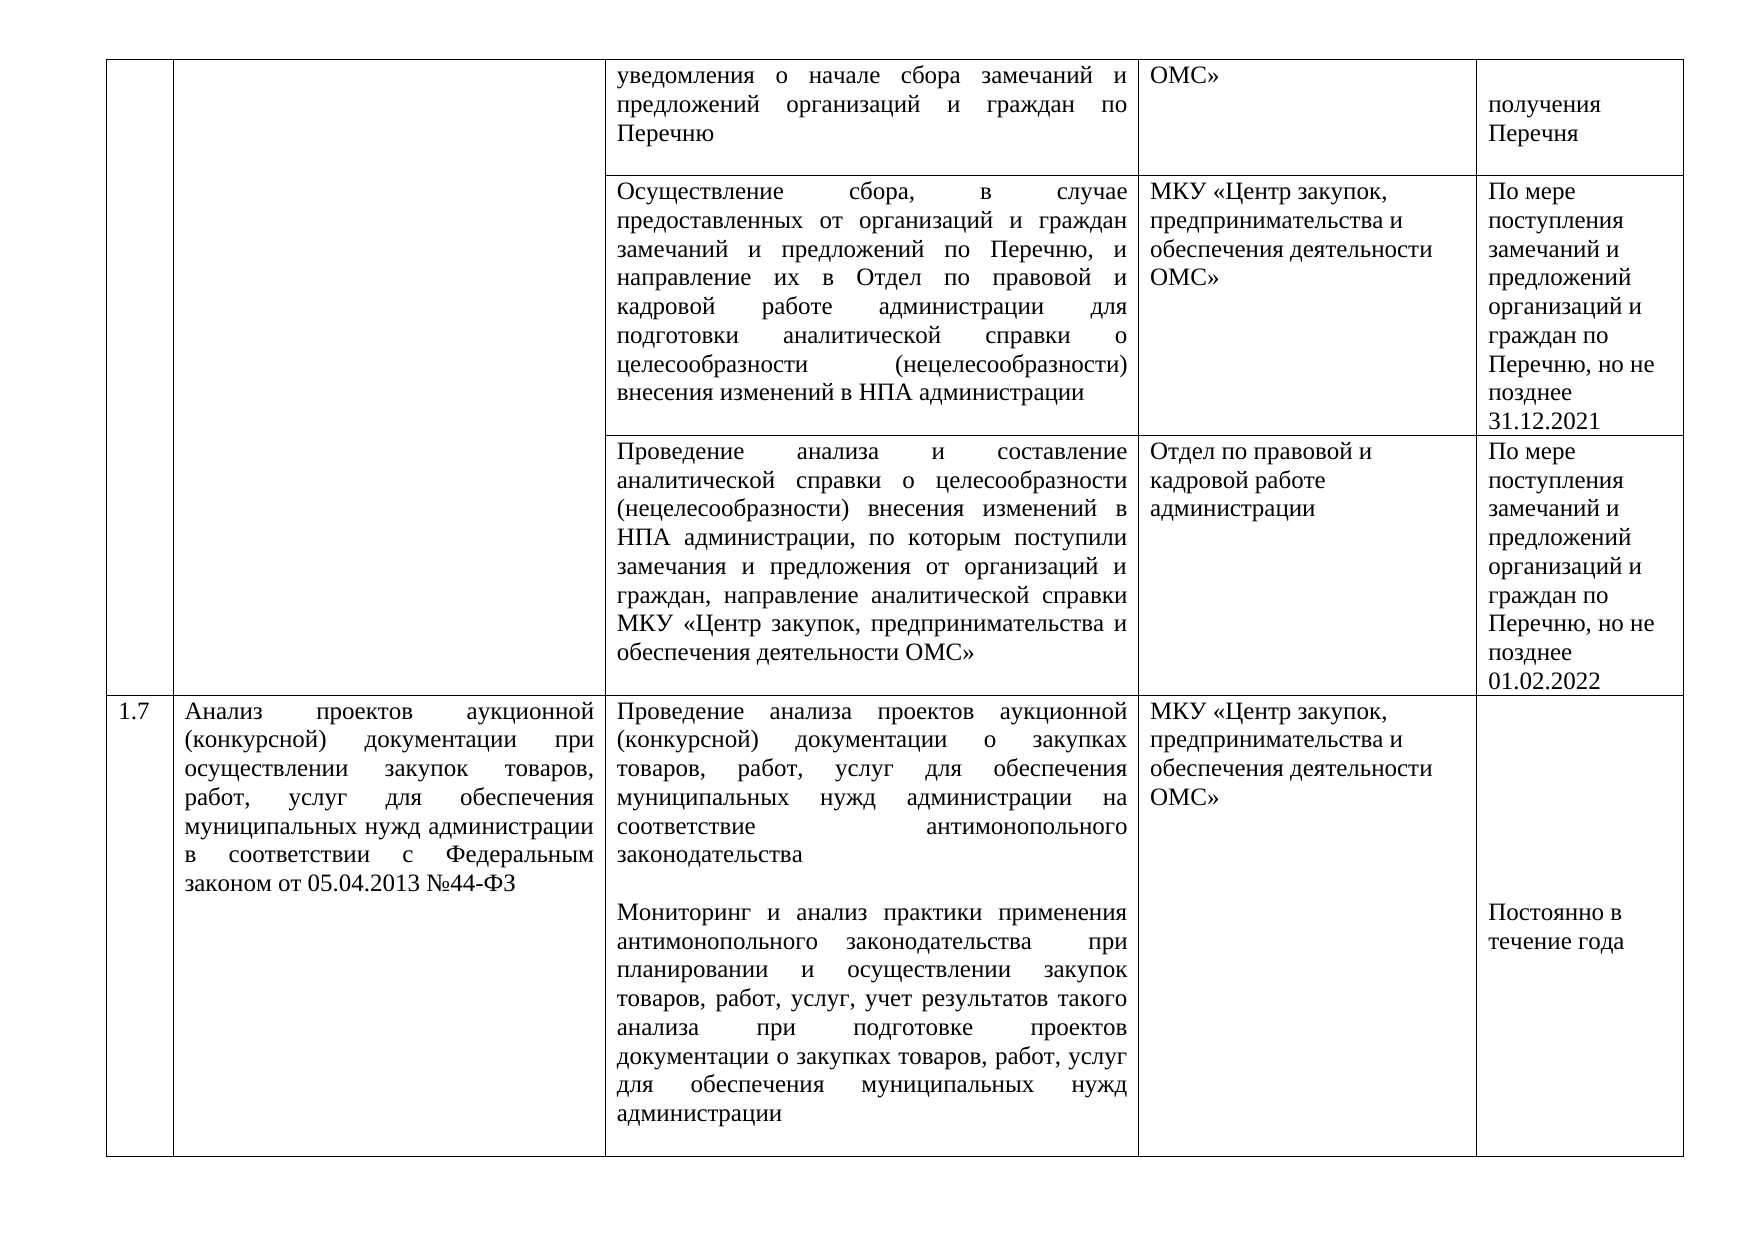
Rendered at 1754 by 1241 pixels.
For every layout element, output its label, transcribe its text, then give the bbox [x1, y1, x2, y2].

table_cell По мере поступления замечаний и предложений организаций и граждан по Перечню, но не позднее 01.02.2022 [1477, 436, 1683, 695]
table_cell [1139, 60, 1476, 175]
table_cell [606, 60, 1138, 175]
table_cell МКУ «Центр закупок, предпринимательства и обеспечения деятельности ОМС» [1139, 176, 1476, 435]
table_cell Проведение анализа и составление аналитической справки о целесообразности (нецелесообразности) внесения изменений в НПА администрации, по которым поступили замечания и предложения от организаций и граждан, направление аналитической справки МКУ «Центр закупок, предпринимательства и обеспечения деятельности ОМС» [606, 436, 1138, 695]
table_cell Проведение анализа проектов аукционной (конкурсной) документации о закупках товаров, работ, услуг для обеспечения муниципальных нужд администрации на соответствие антимонопольного законодательства Мониторинг и анализ практики применения антимонопольного законодательства при планировании и осуществлении закупок товаров, работ, услуг, учет результатов такого анализа при подготовке проектов документации о закупках товаров, работ, услуг для обеспечения муниципальных нужд администрации [606, 696, 1138, 1156]
table_cell Постоянно в течение года [1477, 696, 1683, 1156]
table_cell Осуществление сбора, в случае предоставленных от организаций и граждан замечаний и предложений по Перечню, и направление их в Отдел по правовой и кадровой работе администрации для подготовки аналитической справки о целесообразности (нецелесообразности) внесения изменений в НПА администрации [606, 176, 1138, 435]
table_cell 1.7 [107, 696, 173, 1156]
table_cell МКУ «Центр закупок, предпринимательства и обеспечения деятельности ОМС» [1139, 696, 1476, 1156]
table_cell По мере поступления замечаний и предложений организаций и граждан по Перечню, но не позднее 31.12.2021 [1477, 176, 1683, 435]
table_cell Анализ проектов аукционной (конкурсной) документации при осуществлении закупок товаров, работ, услуг для обеспечения муниципальных нужд администрации в соответствии с Федеральным законом от 05.04.2013 №44-ФЗ [174, 696, 605, 1156]
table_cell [1477, 60, 1683, 175]
table_cell Отдел по правовой и кадровой работе администрации [1139, 436, 1476, 695]
